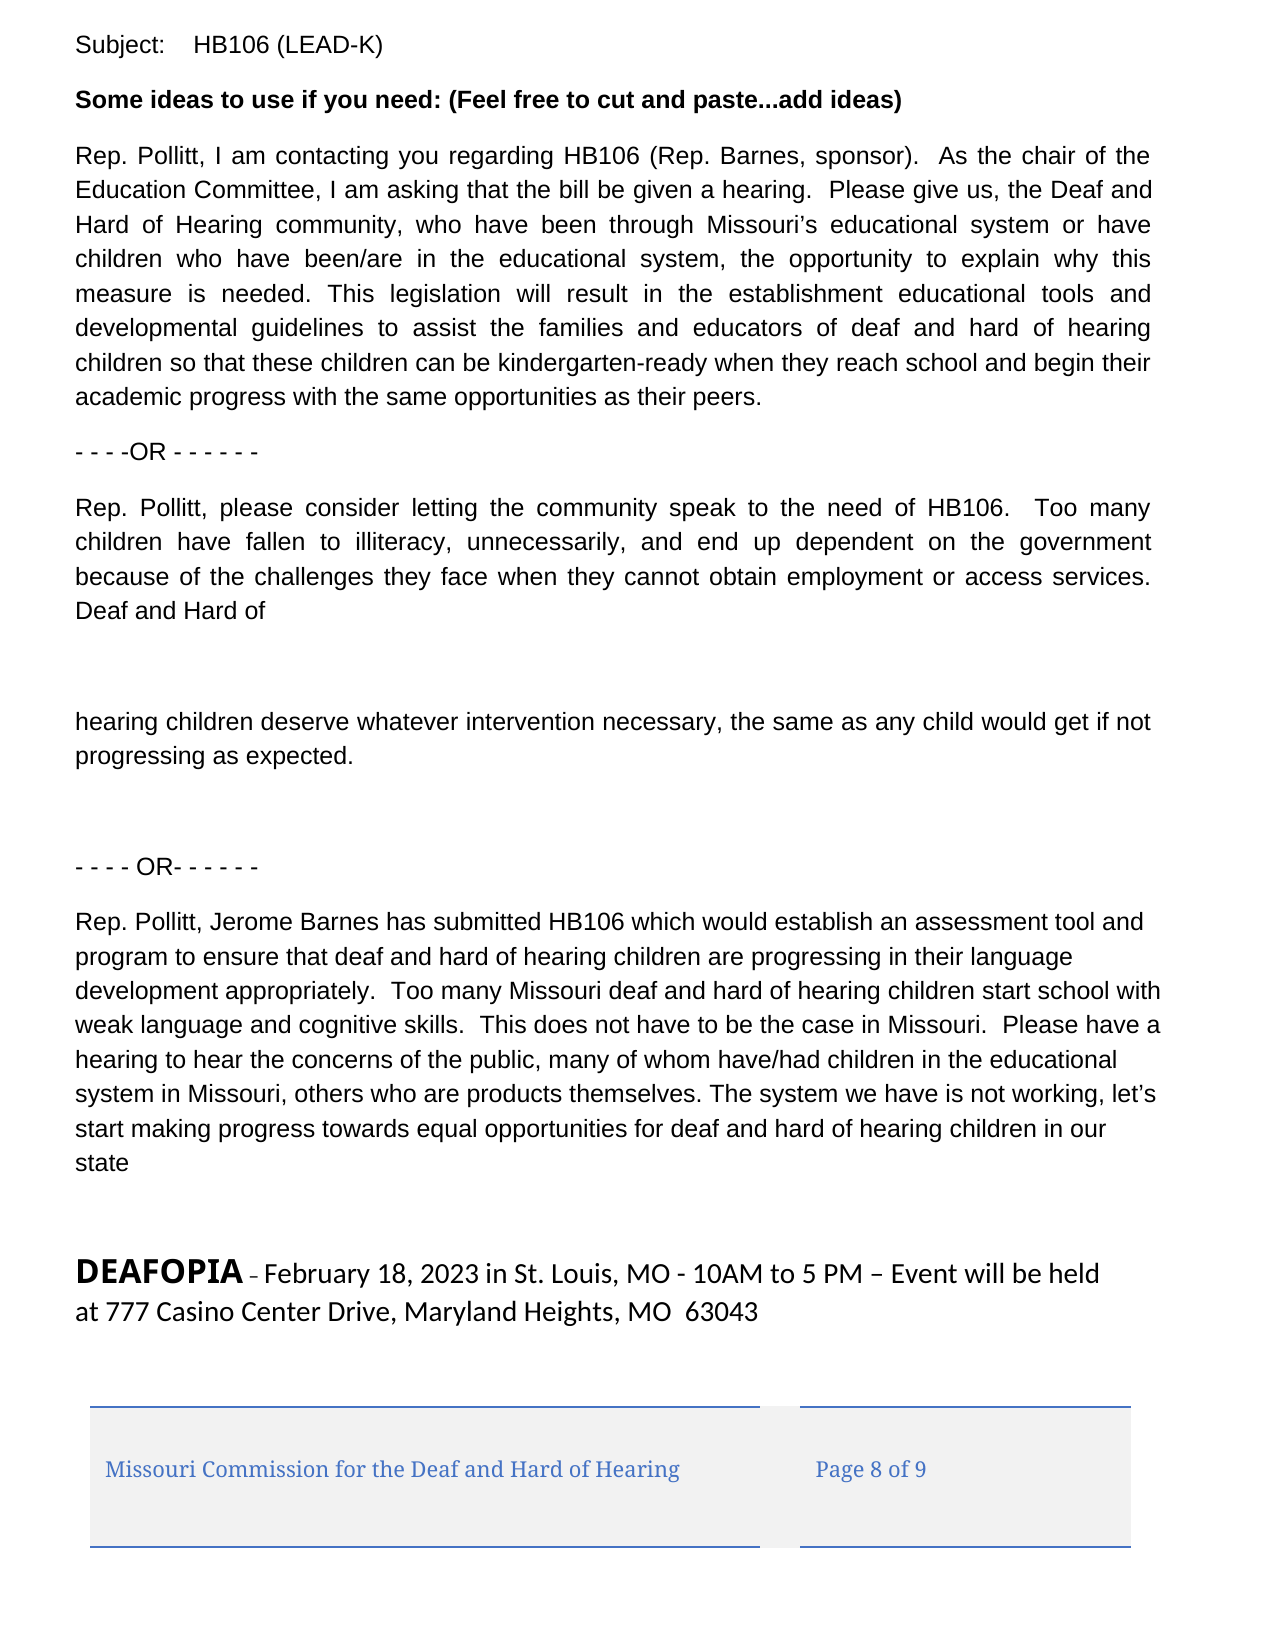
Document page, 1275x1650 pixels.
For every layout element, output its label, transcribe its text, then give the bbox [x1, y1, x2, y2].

text Rep. Pollitt, Jerome Barnes has submitted HB106 which would establish an assessment tool and program to ensure that deaf and hard of hearing children are progressing in their language development appropriately. Too many Missouri deaf and hard of hearing children start school with weak language and cognitive skills. This does not have to be the case in Missouri. Please have a hearing to hear the concerns of the public, many of whom have/had children in the educational system in Missouri, others who are products themselves. The system we have is not working, let’s start making progress towards equal opportunities for deaf and hard of hearing children in our state [75, 907, 1162, 1177]
text Some ideas to use if you need: (Feel free to cut and paste...add ideas) [75, 85, 1153, 114]
text Subject: HB106 (LEAD-K) [75, 30, 1153, 59]
text DEAFOPIA – February 18, 2023 in St. Louis, MO - 10AM to 5 PM – Event will be held at 777 Casino Center Drive, Maryland Heights, MO 63043 [75, 1248, 1116, 1329]
text - - - -OR - - - - - - [75, 437, 1153, 466]
text Rep. Pollitt, please consider letting the community speak to the need of HB106. Too many children have fallen to illiteracy, unnecessarily, and end up dependent on the government because of the challenges they face when they cannot obtain employment or access services. Deaf and Hard of [75, 493, 1153, 625]
text hearing children deserve whatever intervention necessary, the same as any child would get if not progressing as expected. [75, 707, 1153, 770]
text Rep. Pollitt, I am contacting you regarding HB106 (Rep. Barnes, sponsor). As the chair of the Education Committee, I am asking that the bill be given a hearing. Please give us, the Deaf and Hard of Hearing community, who have been through Missouri’s educational system or have children who have been/are in the educational system, the opportunity to explain why this measure is needed. This legislation will result in the establishment educational tools and developmental guidelines to assist the families and educators of deaf and hard of hearing children so that these children can be kindergarten-ready when they reach school and begin their academic progress with the same opportunities as their peers. [75, 141, 1153, 411]
text - - - - OR- - - - - - [75, 852, 862, 881]
